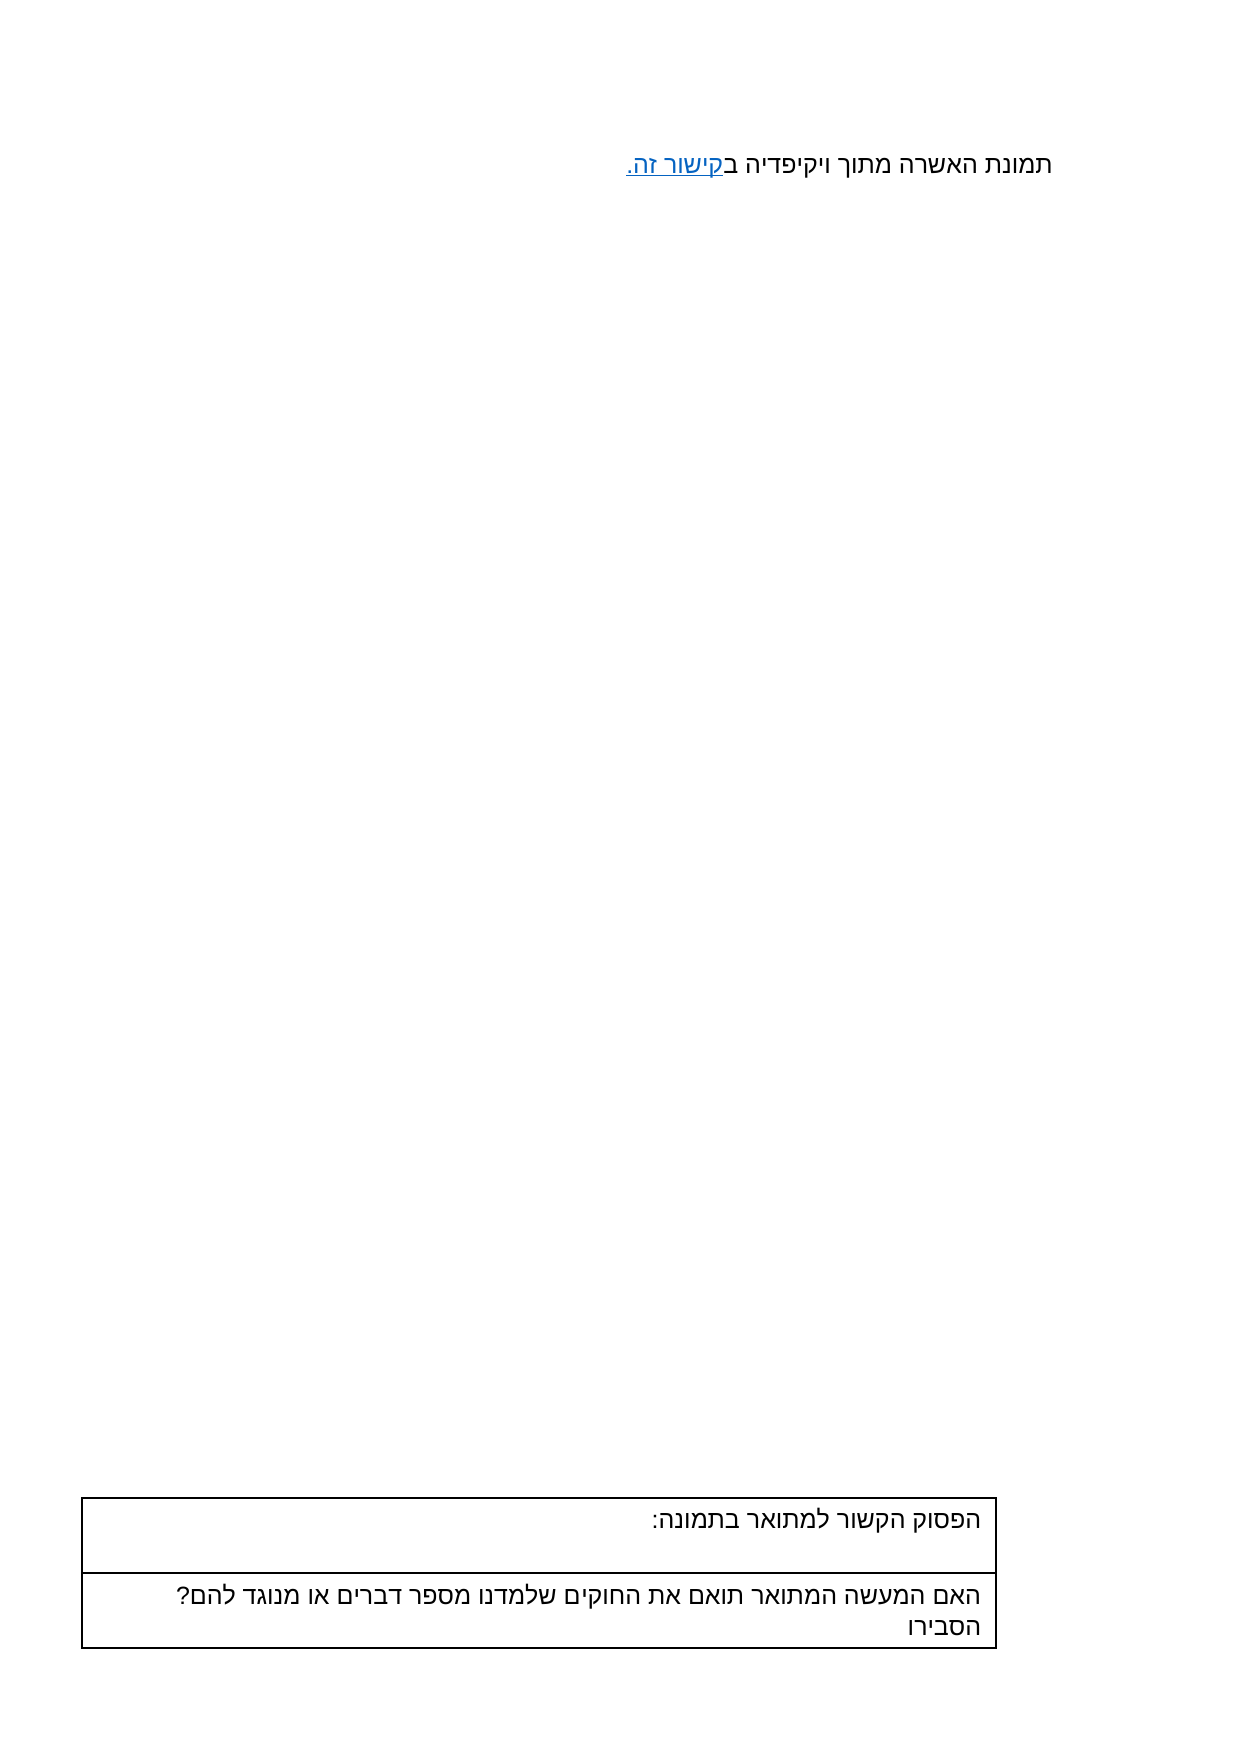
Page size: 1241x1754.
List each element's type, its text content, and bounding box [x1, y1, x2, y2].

text תמונת האשרה מתוך ויקיפדיה בקישור זה. [187, 150, 1053, 179]
